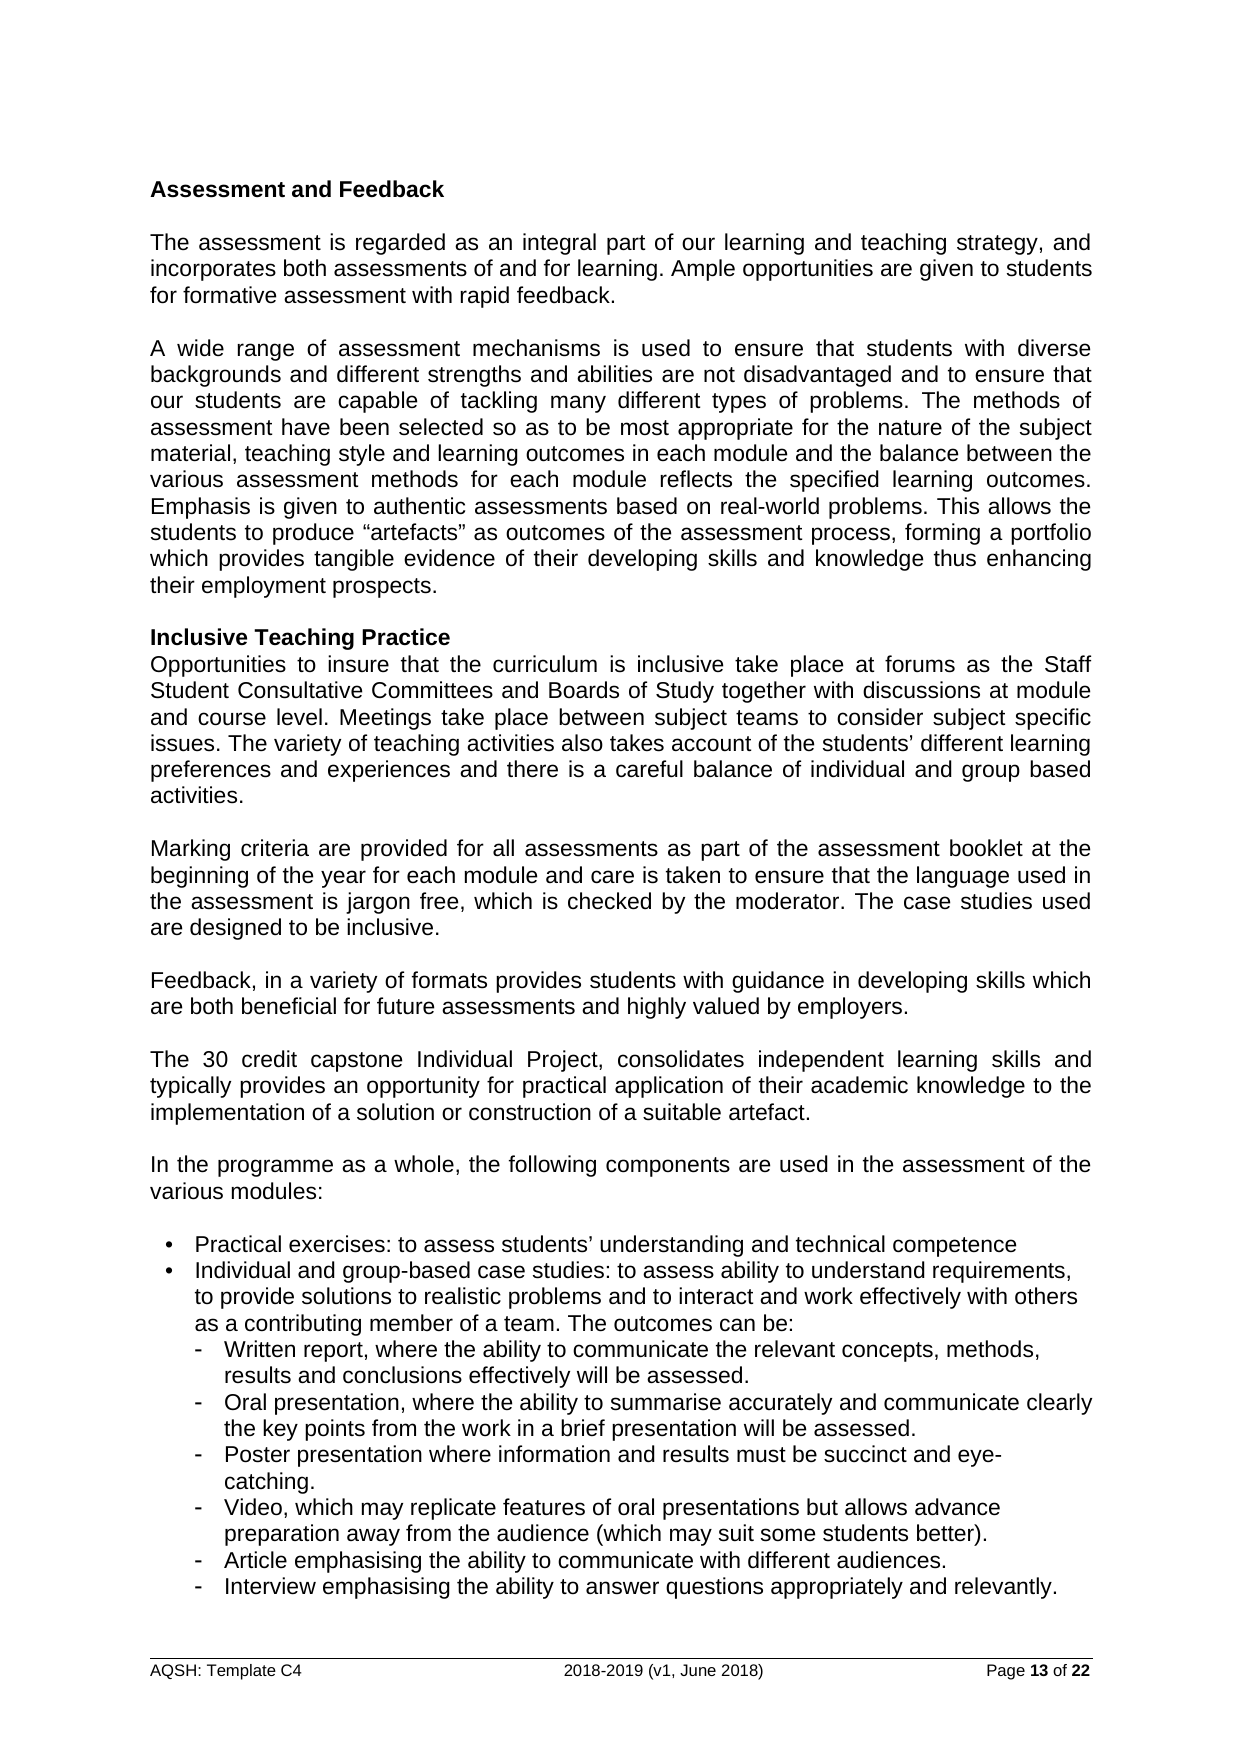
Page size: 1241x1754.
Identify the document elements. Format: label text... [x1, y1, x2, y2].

text Feedback, in a variety of formats provides students with guidance in developing skills which are both beneficial for future assessments and highly valued by employers. [150, 967, 1093, 1020]
subtitle Inclusive Teaching Practice [150, 624, 1093, 651]
text The 30 credit capstone Individual Project, consolidates independent learning skills and typically provides an opportunity for practical application of their academic knowledge to the implementation of a solution or construction of a suitable artefact. [150, 1046, 1093, 1125]
list Oral presentation, where the ability to summarise accurately and communicate clearly the key points from the work in a brief presentation will be assessed. [194, 1389, 1093, 1441]
subtitle Assessment and Feedback [150, 176, 1093, 203]
text Opportunities to insure that the curriculum is inclusive take place at forums as the Staff Student Consultative Committees and Boards of Study together with discussions at module and course level. Meetings take place between subject teams to consider subject specific issues. The variety of teaching activities also takes account of the students’ different learning preferences and experiences and there is a careful balance of individual and group based activities. [150, 651, 1093, 809]
list Written report, where the ability to communicate the relevant concepts, methods, results and conclusions effectively will be assessed. [194, 1336, 1093, 1389]
text A wide range of assessment mechanisms is used to ensure that students with diverse backgrounds and different strengths and abilities are not disadvantaged and to ensure that our students are capable of tackling many different types of problems. The methods of assessment have been selected so as to be most appropriate for the nature of the subject material, teaching style and learning outcomes in each module and the balance between the various assessment methods for each module reflects the specified learning outcomes. Emphasis is given to authentic assessments based on real-world problems. This allows the students to produce “artefacts” as outcomes of the assessment process, forming a portfolio which provides tangible evidence of their developing skills and knowledge thus enhancing their employment prospects. [150, 334, 1093, 598]
list Individual and group-based case studies: to assess ability to understand requirements, to provide solutions to realistic problems and to interact and work effectively with others as a contributing member of a team. The outcomes can be: [165, 1257, 1093, 1336]
text In the programme as a whole, the following components are used in the assessment of the various modules: [150, 1151, 1093, 1204]
list Article emphasising the ability to communicate with different audiences. [194, 1547, 1093, 1573]
list Poster presentation where information and results must be succinct and eye-catching. [194, 1441, 1093, 1494]
list Practical exercises: to assess students’ understanding and technical competence [165, 1231, 1093, 1257]
text Marking criteria are provided for all assessments as part of the assessment booklet at the beginning of the year for each module and care is taken to ensure that the language used in the assessment is jargon free, which is checked by the moderator. The case studies used are designed to be inclusive. [150, 835, 1093, 941]
list Video, which may replicate features of oral presentations but allows advance preparation away from the audience (which may suit some students better). [194, 1494, 1093, 1547]
list Interview emphasising the ability to answer questions appropriately and relevantly. [194, 1573, 1093, 1599]
text The assessment is regarded as an integral part of our learning and teaching strategy, and incorporates both assessments of and for learning. Ample opportunities are given to students for formative assessment with rapid feedback. [150, 229, 1093, 308]
